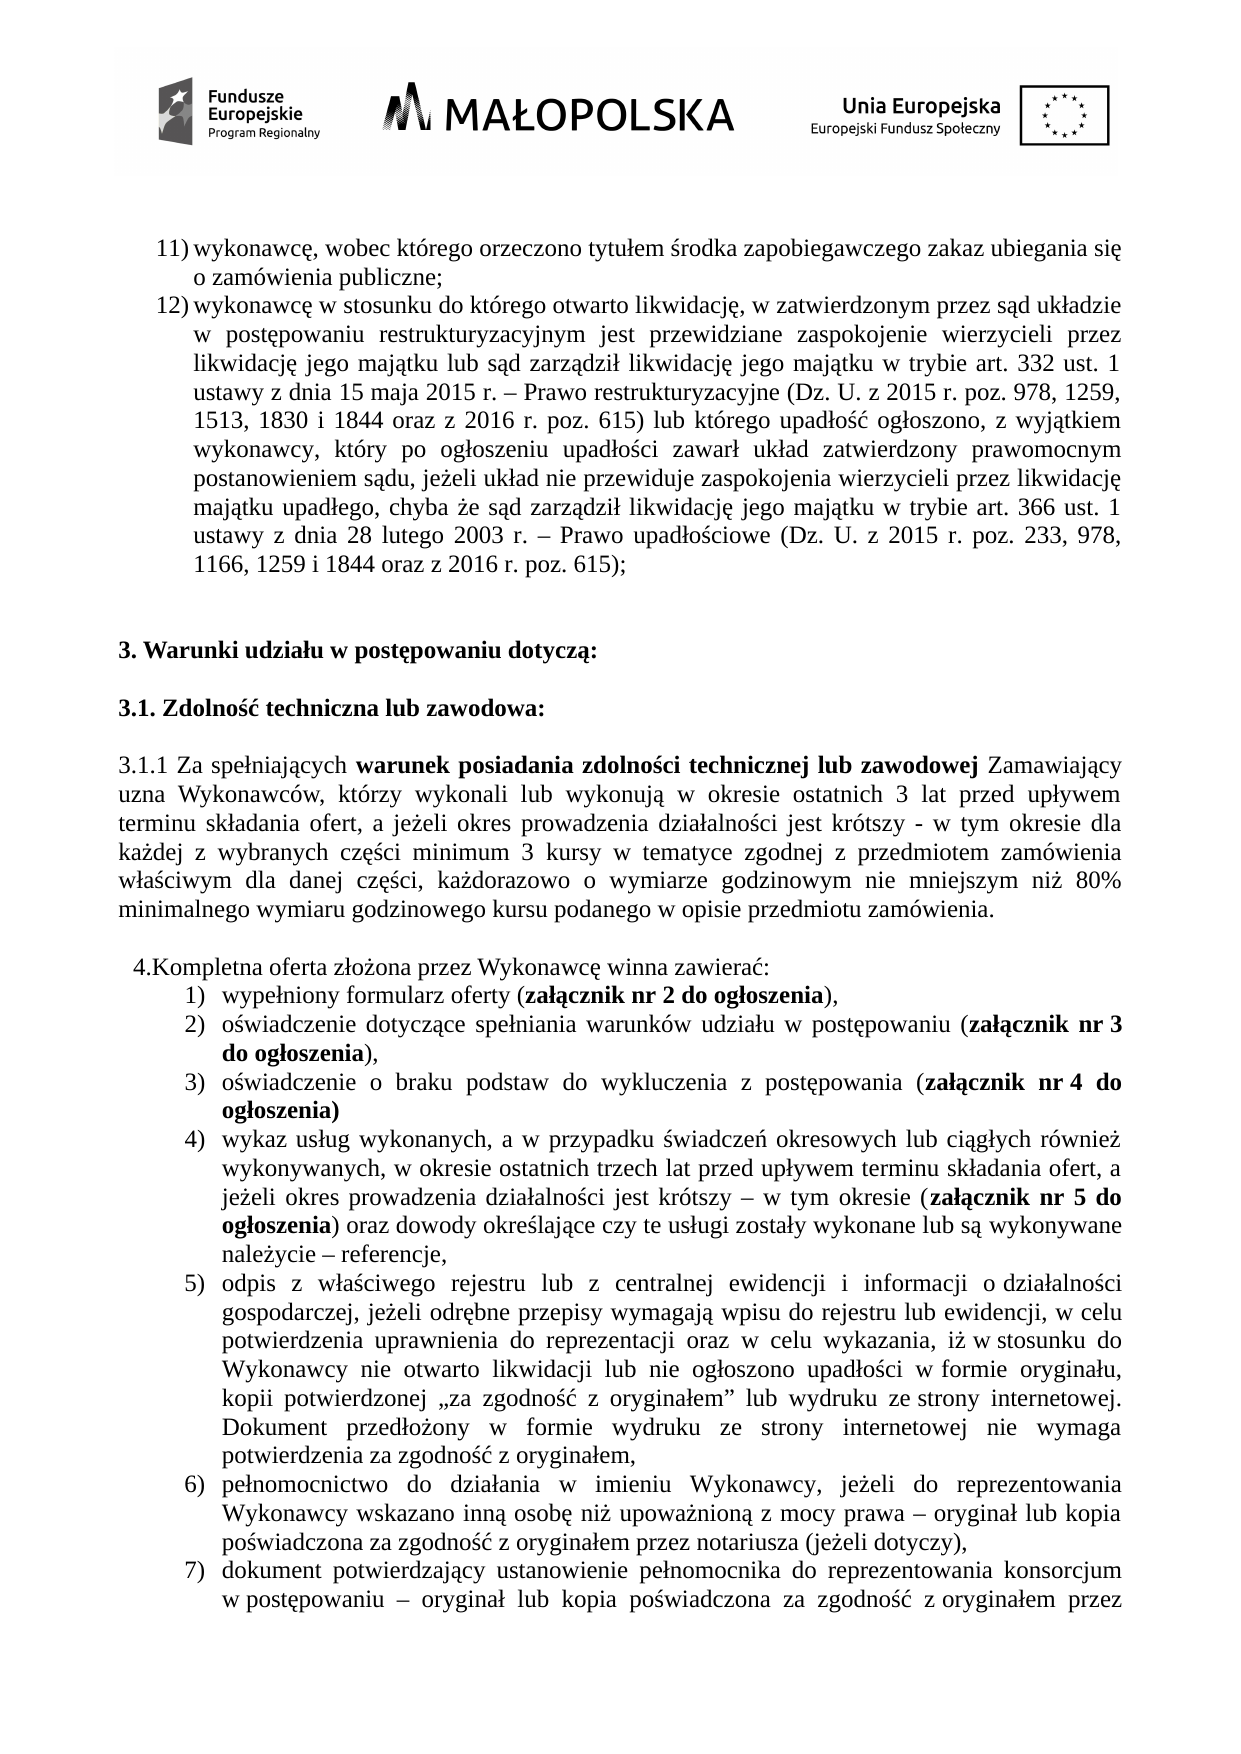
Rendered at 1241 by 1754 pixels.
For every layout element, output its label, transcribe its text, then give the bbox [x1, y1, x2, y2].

text 4.Kompletna oferta złożona przez Wykonawcę winna zawierać: [133, 952, 1122, 980]
list odpis z właściwego rejestru lub z centralnej ewidencji i informacji o działalności gospodarczej, jeżeli odrębne przepisy wymagają wpisu do rejestru lub ewidencji, w celu potwierdzenia uprawnienia do reprezentacji oraz w celu wykazania, iż w stosunku do Wykonawcy nie otwarto likwidacji lub nie ogłoszono upadłości w formie oryginału, kopii potwierdzonej „za zgodność z oryginałem” lub wydruku ze strony internetowej. Dokument przedłożony w formie wydruku ze strony internetowej nie wymaga potwierdzenia za zgodność z oryginałem, [184, 1268, 1122, 1469]
list wypełniony formularz oferty (załącznik nr 2 do ogłoszenia), [184, 980, 1122, 1009]
list wykonawcę w stosunku do którego otwarto likwidację, w zatwierdzonym przez sąd układzie w postępowaniu restrukturyzacyjnym jest przewidziane zaspokojenie wierzycieli przez likwidację jego majątku lub sąd zarządził likwidację jego majątku w trybie art. 332 ust. 1 ustawy z dnia 15 maja 2015 r. – Prawo restrukturyzacyjne (Dz. U. z 2015 r. poz. 978, 1259, 1513, 1830 i 1844 oraz z 2016 r. poz. 615) lub którego upadłość ogłoszono, z wyjątkiem wykonawcy, który po ogłoszeniu upadłości zawarł układ zatwierdzony prawomocnym postanowieniem sądu, jeżeli układ nie przewiduje zaspokojenia wierzycieli przez likwidację majątku upadłego, chyba że sąd zarządził likwidację jego majątku w trybie art. 366 ust. 1 ustawy z dnia 28 lutego 2003 r. – Prawo upadłościowe (Dz. U. z 2015 r. poz. 233, 978, 1166, 1259 i 1844 oraz z 2016 r. poz. 615); [156, 290, 1122, 578]
text 3.1.1 Za spełniających warunek posiadania zdolności technicznej lub zawodowej Zamawiający uzna Wykonawców, którzy wykonali lub wykonują w okresie ostatnich 3 lat przed upływem terminu składania ofert, a jeżeli okres prowadzenia działalności jest krótszy - w tym okresie dla każdej z wybranych części minimum 3 kursy w tematyce zgodnej z przedmiotem zamówienia właściwym dla danej części, każdorazowo o wymiarze godzinowym nie mniejszym niż 80% minimalnego wymiaru godzinowego kursu podanego w opisie przedmiotu zamówienia. [118, 750, 1122, 923]
list wykaz usług wykonanych, a w przypadku świadczeń okresowych lub ciągłych również wykonywanych, w okresie ostatnich trzech lat przed upływem terminu składania ofert, a jeżeli okres prowadzenia działalności jest krótszy – w tym okresie (załącznik nr 5 do ogłoszenia) oraz dowody określające czy te usługi zostały wykonane lub są wykonywane należycie – referencje, [184, 1124, 1122, 1268]
text 3. Warunki udziału w postępowaniu dotyczą: [118, 635, 1122, 664]
list oświadczenie dotyczące spełniania warunków udziału w postępowaniu (załącznik nr 3 do ogłoszenia), [184, 1009, 1122, 1067]
picture [114, 47, 1118, 176]
list wykonawcę, wobec którego orzeczono tytułem środka zapobiegawczego zakaz ubiegania się o zamówienia publiczne; [156, 233, 1122, 290]
list pełnomocnictwo do działania w imieniu Wykonawcy, jeżeli do reprezentowania Wykonawcy wskazano inną osobę niż upoważnioną z mocy prawa – oryginał lub kopia poświadczona za zgodność z oryginałem przez notariusza (jeżeli dotyczy), [184, 1469, 1122, 1555]
text 3.1. Zdolność techniczna lub zawodowa: [118, 693, 1122, 722]
list oświadczenie o braku podstaw do wykluczenia z postępowania (załącznik nr 4 do ogłoszenia) [184, 1067, 1122, 1124]
